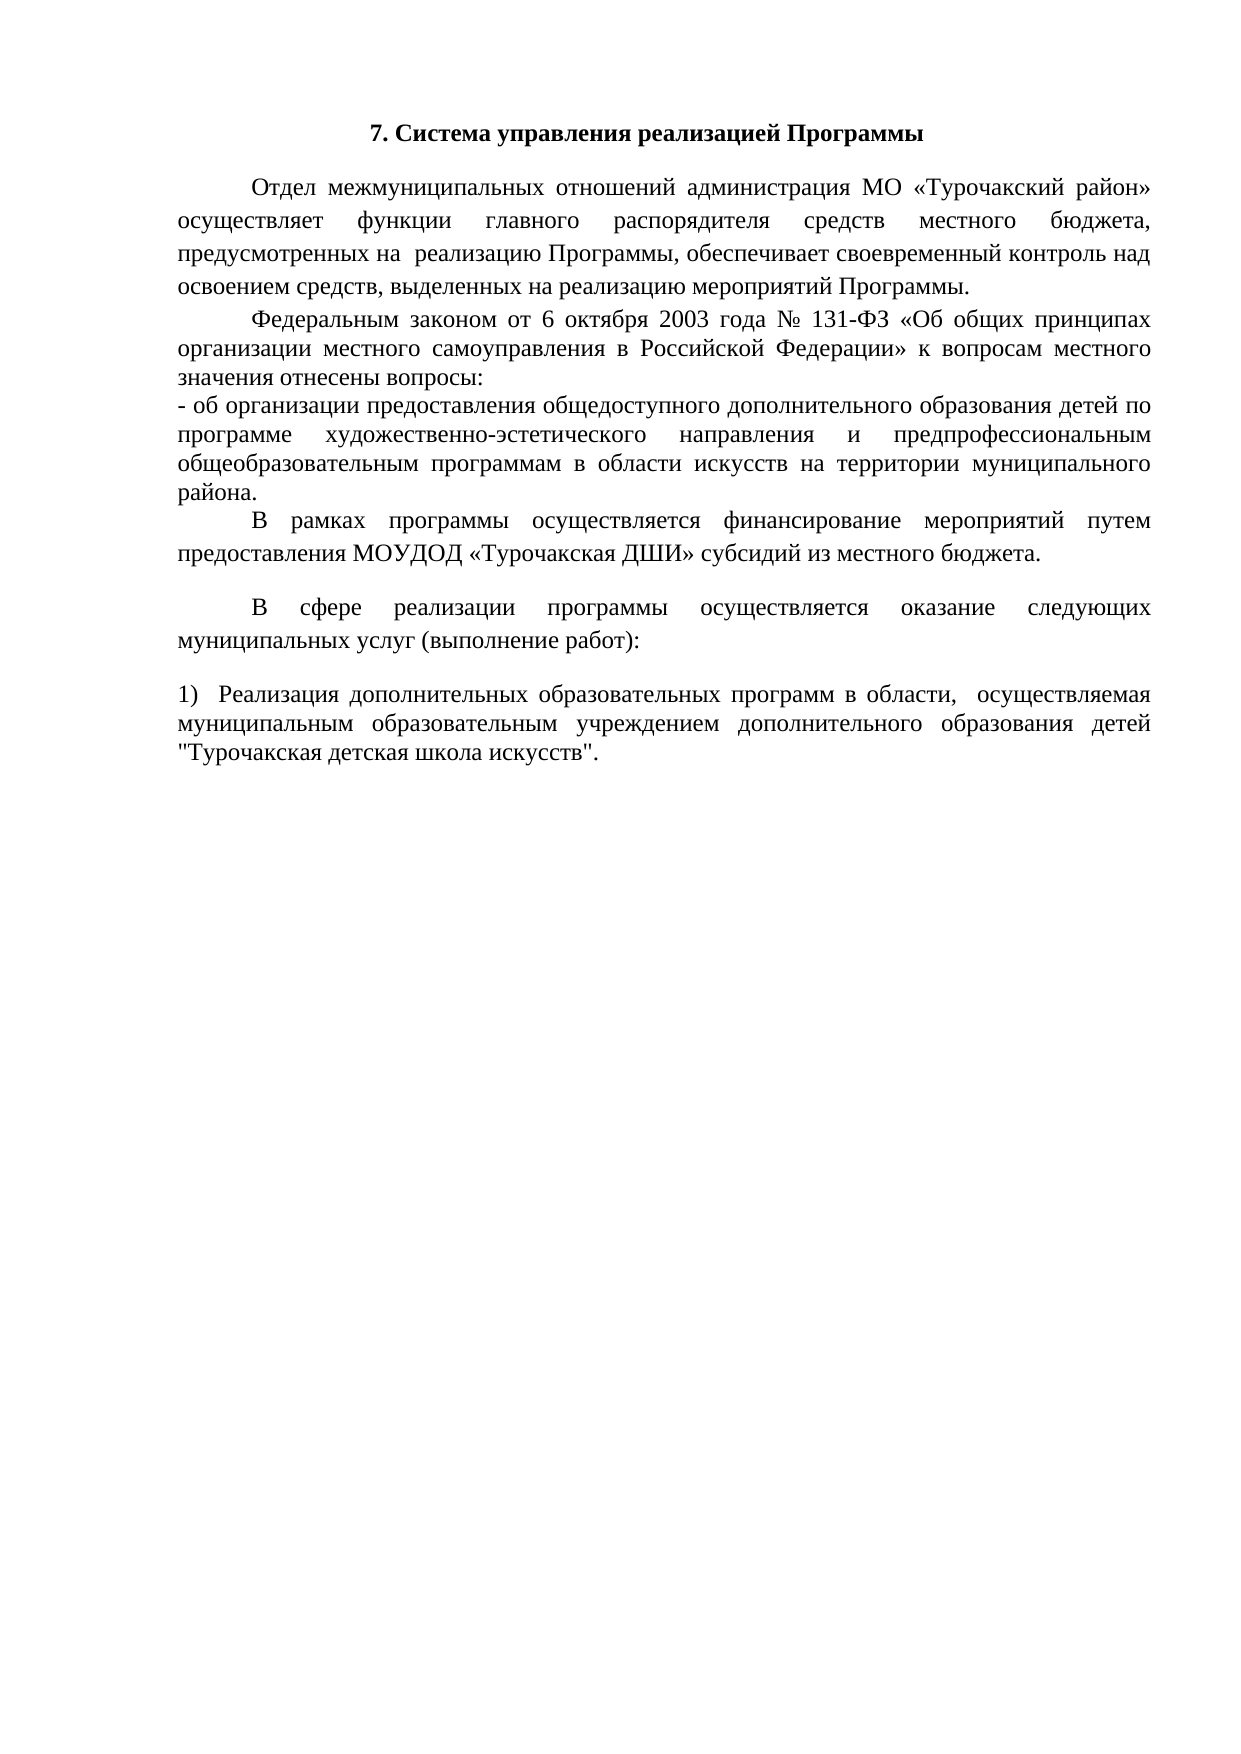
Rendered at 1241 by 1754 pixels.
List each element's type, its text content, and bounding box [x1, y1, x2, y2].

text В сфере реализации программы осуществляется оказание следующих муниципальных услуг (выполнение работ): [177, 592, 1152, 654]
text - об организации предоставления общедоступного дополнительного образования детей по программе художественно-эстетического направления и предпрофессиональным общеобразовательным программам в области искусств на территории муниципального района. [177, 390, 1152, 505]
text 7. Система управления реализацией Программы [177, 118, 1152, 147]
text Отдел межмуниципальных отношений администрация МО «Турочакский район» осуществляет функции главного распорядителя средств местного бюджета, предусмотренных на реализацию Программы, обеспечивает своевременный контроль над освоением средств, выделенных на реализацию мероприятий Программы. [177, 172, 1152, 300]
text В рамках программы осуществляется финансирование мероприятий путем предоставления МОУДОД «Турочакская ДШИ» субсидий из местного бюджета. [177, 505, 1152, 567]
text Федеральным законом от 6 октября 2003 года № 131-ФЗ «Об общих принципах организации местного самоуправления в Российской Федерации» к вопросам местного значения отнесены вопросы: [177, 304, 1152, 390]
text 1) Реализация дополнительных образовательных программ в области, осуществляемая муниципальным образовательным учреждением дополнительного образования детей "Турочакская детская школа искусств". [177, 679, 1152, 765]
